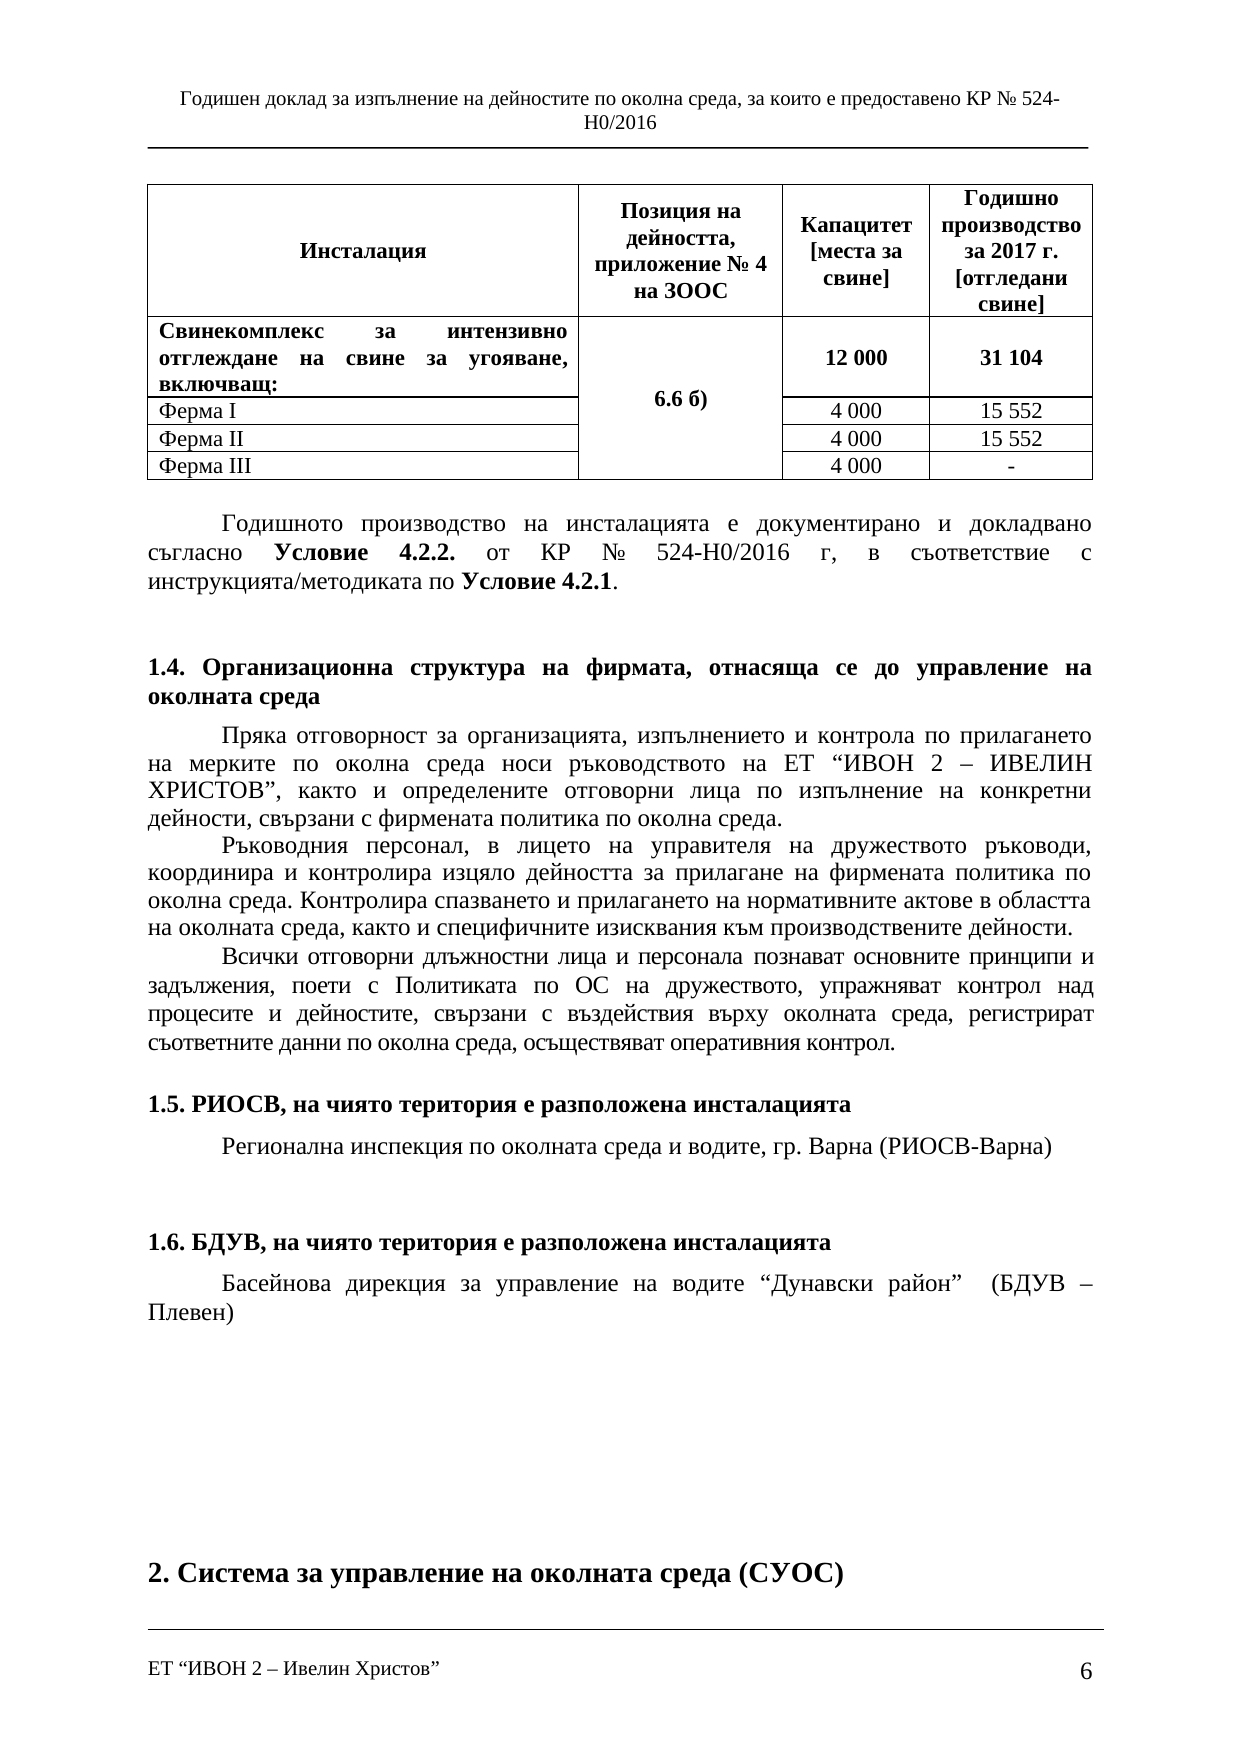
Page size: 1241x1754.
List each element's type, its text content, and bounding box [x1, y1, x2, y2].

text 1.5. РИОСВ, на чиято територия е разположена инсталацията [148, 1089, 1093, 1118]
text Пряка отговорност за организацията, изпълнението и контрола по прилагането на мерките по околна среда носи ръководството на ЕТ “ИВОН 2 – ИВЕЛИН ХРИСТОВ”, както и определените отговорни лица по изпълнение на конкретни дейности, свързани с фирмената политика по околна среда. [148, 722, 1093, 832]
table_cell 31 104 [930, 317, 1092, 396]
table_cell 15 552 [930, 425, 1092, 451]
table_header Капацитет [места за свине] [783, 185, 929, 316]
table_cell 4 000 [783, 425, 929, 451]
table_cell 12 000 [783, 317, 929, 396]
table_header Позиция на дейността, приложение № 4 на ЗООС [579, 185, 782, 316]
table_cell 15 552 [930, 398, 1092, 424]
text Басейнова дирекция за управление на водите “Дунавски район” (БДУВ – Плевен) [148, 1268, 1093, 1325]
text 1.4. Организационна структура на фирмата, отнасяща се до управление на околната среда [148, 652, 1093, 709]
table_cell 4 000 [783, 452, 929, 478]
table_cell Ферма I [148, 398, 578, 424]
text Регионална инспекция по околната среда и водите, гр. Варна (РИОСВ-Варна) [148, 1131, 1093, 1159]
text 2. Система за управление на околната среда (СУОС) [148, 1555, 1093, 1589]
table_header Инсталация [148, 185, 578, 316]
table_cell Ферма II [148, 425, 578, 451]
table_cell - [930, 452, 1092, 478]
table_header Годишно производство за 2017 г. [отгледани свине] [930, 185, 1092, 316]
text Годишното производство на инсталацията е документирано и докладвано съгласно Условие 4.2.2. от КР № 524-Н0/2016 г, в съответствие с инструкцията/методиката по Условие 4.2.1. [148, 508, 1093, 594]
table_cell 6.6 б) [579, 317, 782, 478]
text 1.6. БДУВ, на чиято територия е разположена инсталацията [148, 1227, 1093, 1255]
text Ръководния персонал, в лицето на управителя на дружеството ръководи, координира и контролира изцяло дейността за прилагане на фирмената политика по околна среда. Контролира спазването и прилагането на нормативните актове в областта на околната среда, както и специфичните изисквания към производствените дейности. [148, 832, 1092, 941]
text Всички отговорни длъжностни лица и персонала познават основните принципи и задължения, поети с Политиката по ОС на дружеството, упражняват контрол над процесите и дейностите, свързани с въздействия върху околната среда, регистрират съответните данни по околна среда, осъществяват оперативния контрол. [148, 941, 1094, 1056]
table_cell Ферма III [148, 452, 578, 478]
table_cell Свинекомплекс за интензивно отглеждане на свине за угояване, включващ: [148, 317, 578, 396]
table_cell 4 000 [783, 398, 929, 424]
